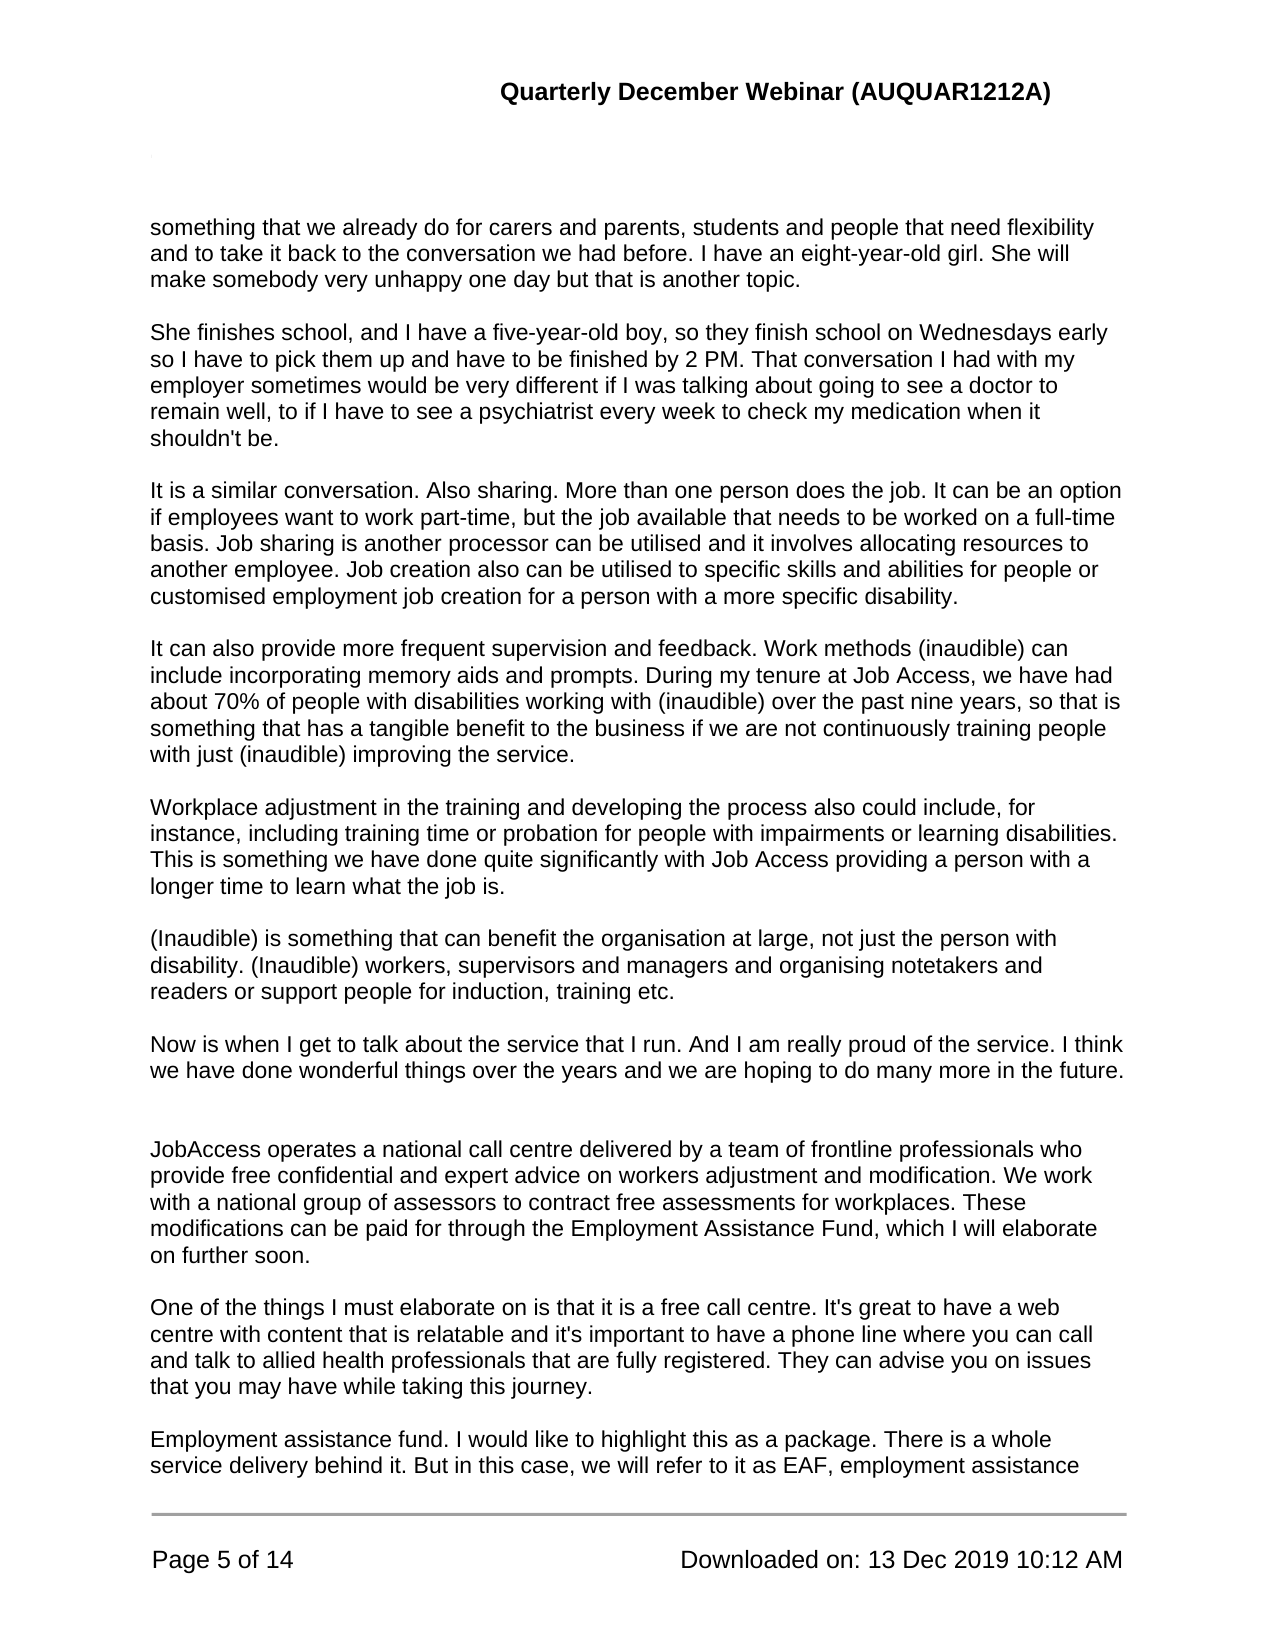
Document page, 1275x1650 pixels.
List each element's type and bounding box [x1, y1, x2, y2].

text [150, 214, 1125, 1479]
